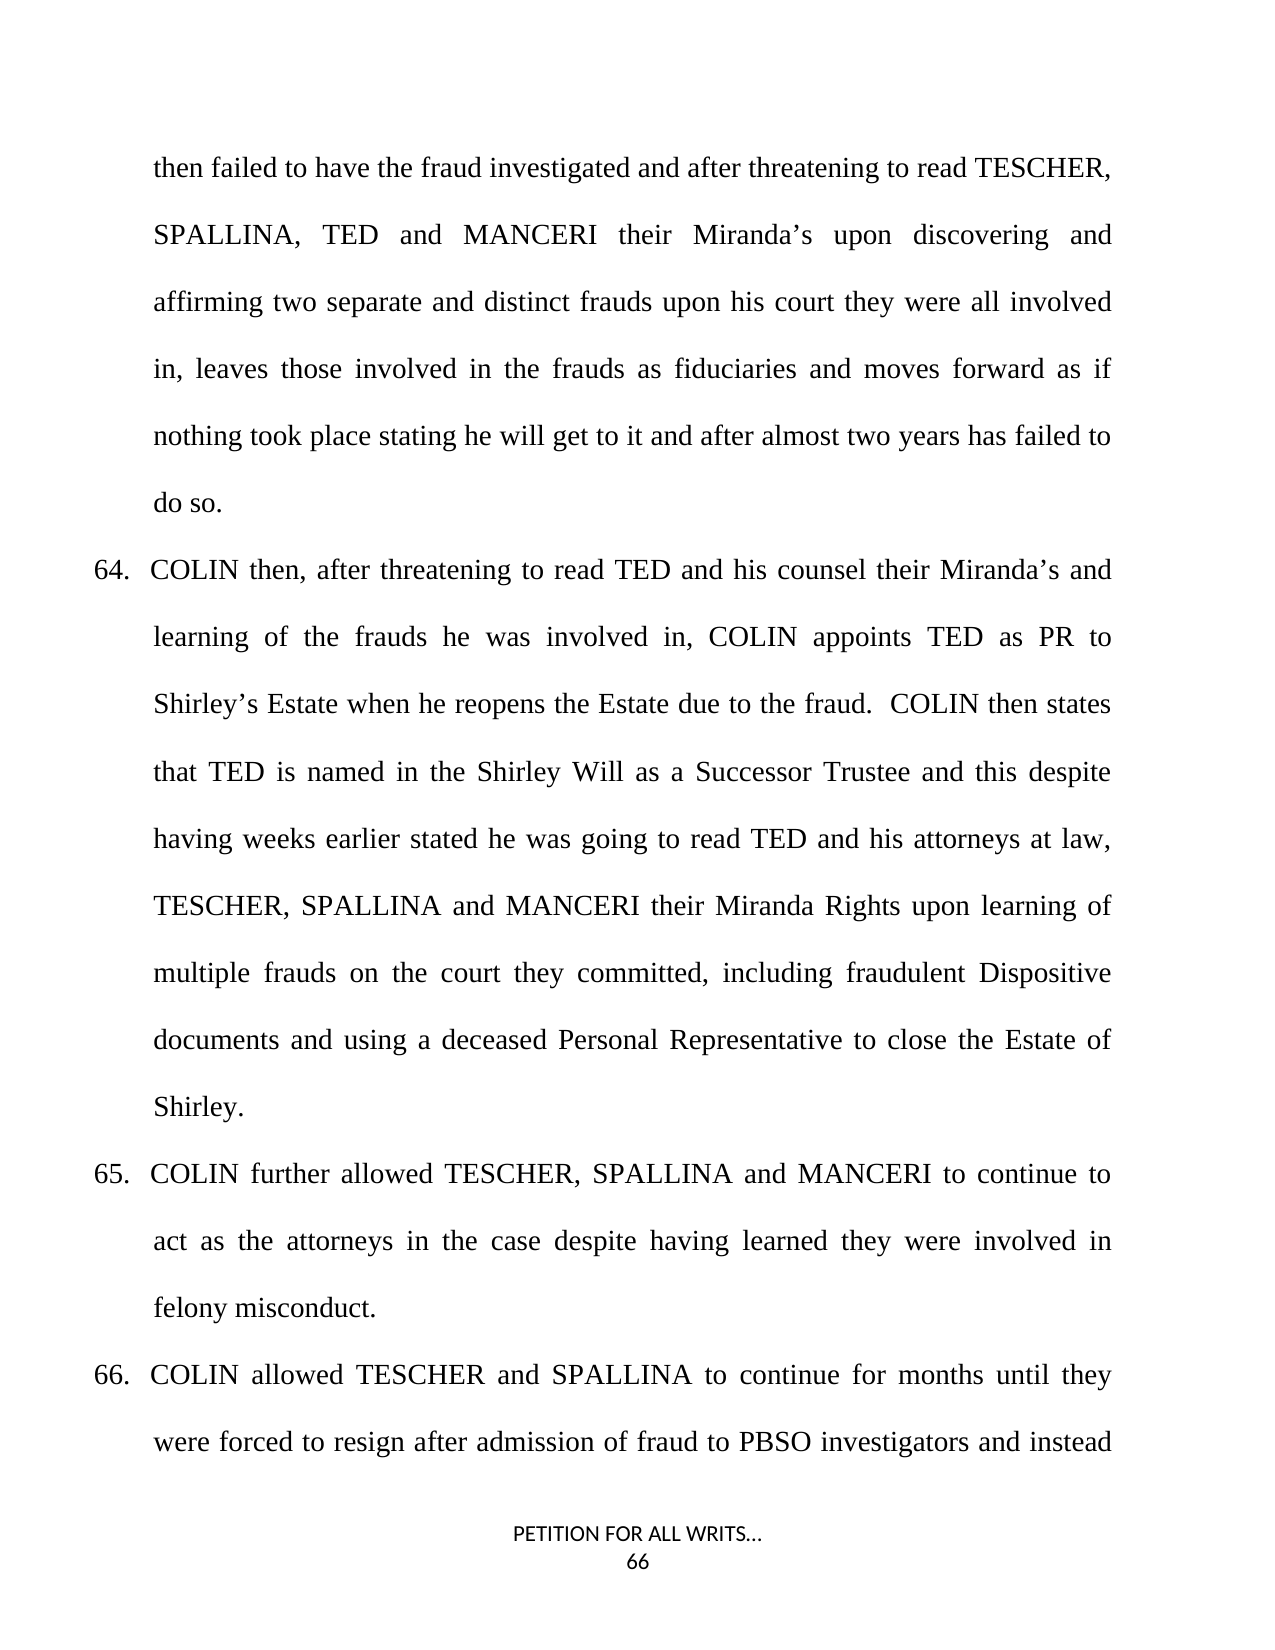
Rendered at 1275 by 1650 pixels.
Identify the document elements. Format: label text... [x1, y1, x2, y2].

list COLIN then, after threatening to read TED and his counsel their Miranda’s and learning of the frauds he was involved in, COLIN appoints TED as PR to Shirley’s Estate when he reopens the Estate due to the fraud. COLIN then states that TED is named in the Shirley Will as a Successor Trustee and this despite having weeks earlier stated he was going to read TED and his attorneys at law, TESCHER, SPALLINA and MANCERI their Miranda Rights upon learning of multiple frauds on the court they committed, including fraudulent Dispositive documents and using a deceased Personal Representative to close the Estate of Shirley. [94, 552, 1113, 1123]
list COLIN further allowed TESCHER, SPALLINA and MANCERI to continue to act as the attorneys in the case despite having learned they were involved in felony misconduct. [94, 1156, 1113, 1324]
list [94, 150, 1113, 519]
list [94, 1357, 1113, 1458]
